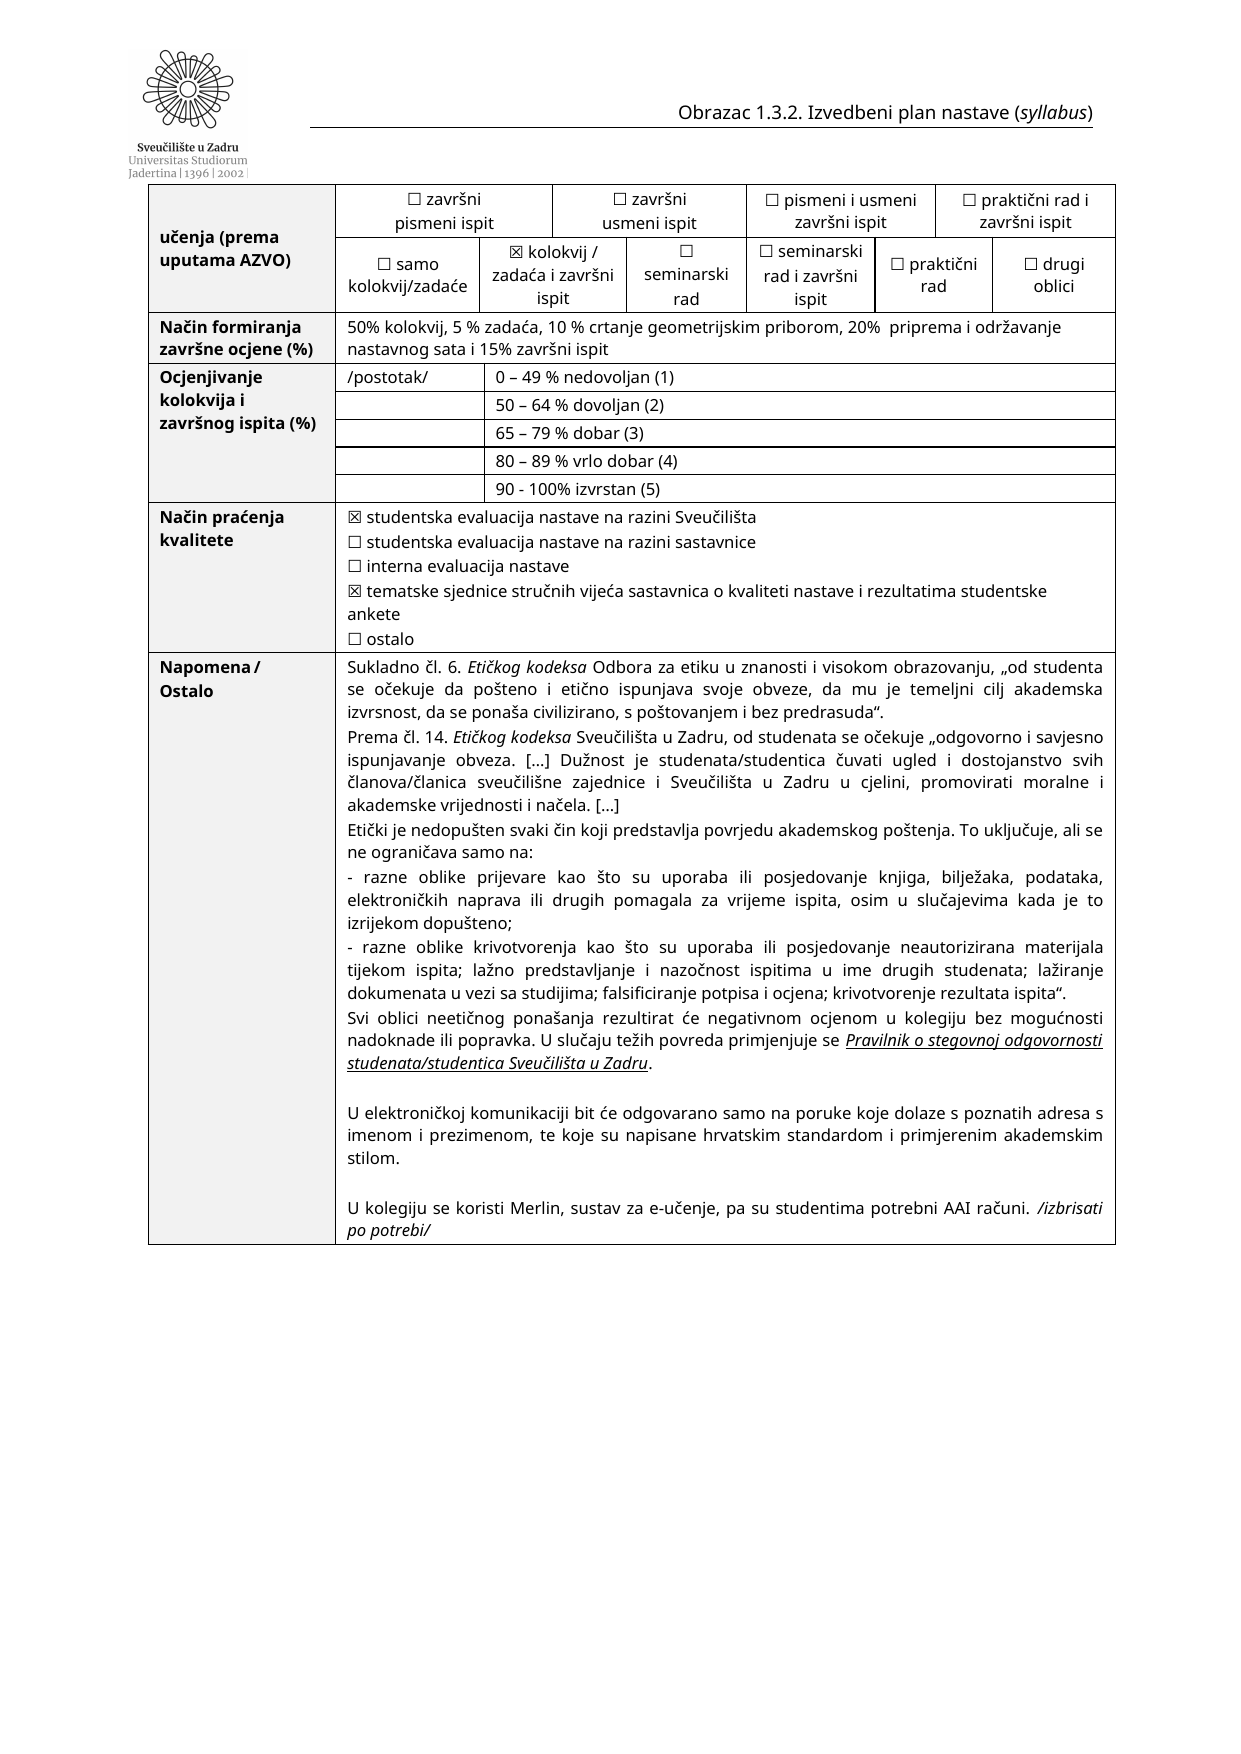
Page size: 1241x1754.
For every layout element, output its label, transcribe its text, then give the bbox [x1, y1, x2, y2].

table_cell studentska evaluacija nastave na razini Sveučilišta studentska evaluacija nastave na razini sastavnice interna evaluacija nastave tematske sjednice stručnih vijeća sastavnica o kvaliteti nastave i rezultatima studentske ankete ostalo [336, 503, 1115, 652]
table_cell 65 – 79 % dobar (3) [485, 420, 1115, 446]
table_cell 0 – 49 % nedovoljan (1) [485, 364, 1115, 391]
table_cell završni pismeni ispit [336, 185, 552, 237]
picture [128, 49, 248, 179]
table_cell Ocjenjivanje kolokvija i završnog ispita (%) [149, 364, 335, 502]
table_cell završni usmeni ispit [553, 185, 746, 237]
table_cell Sukladno čl. 6. Etičkog kodeksa Odbora za etiku u znanosti i visokom obrazovanju, „od studenta se očekuje da pošteno i etično ispunjava svoje obveze, da mu je temeljni cilj akademska izvrsnost, da se ponaša civilizirano, s poštovanjem i bez predrasuda“. Prema čl. 14. Etičkog kodeksa Sveučilišta u Zadru, od studenata se očekuje „odgovorno i savjesno ispunjavanje obveza. […] Dužnost je studenata/studentica čuvati ugled i dostojanstvo svih članova/članica sveučilišne zajednice i Sveučilišta u Zadru u cjelini, promovirati moralne i akademske vrijednosti i načela. […] Etički je nedopušten svaki čin koji predstavlja povrjedu akademskog poštenja. To uključuje, ali se ne ograničava samo na: - razne oblike prijevare kao što su uporaba ili posjedovanje knjiga, bilježaka, podataka, elektroničkih naprava ili drugih pomagala za vrijeme ispita, osim u slučajevima kada je to izrijekom dopušteno; - razne oblike krivotvorenja kao što su uporaba ili posjedovanje neautorizirana materijala tijekom ispita; lažno predstavljanje i nazočnost ispitima u ime drugih studenata; lažiranje dokumenata u vezi sa studijima; falsificiranje potpisa i ocjena; krivotvorenje rezultata ispita“. Svi oblici neetičnog ponašanja rezultirat će negativnom ocjenom u kolegiju bez mogućnosti nadoknade ili popravka. U slučaju težih povreda primjenjuje se Pravilnik o stegovnoj odgovornosti studenata/studentica Sveučilišta u Zadru. U elektroničkoj komunikaciji bit će odgovarano samo na poruke koje dolaze s poznatih adresa s imenom i prezimenom, te koje su napisane hrvatskim standardom i primjerenim akademskim stilom. U kolegiju se koristi Merlin, sustav za e-učenje, pa su studentima potrebni AAI računi. /izbrisati po potrebi/ [336, 653, 1115, 1244]
table_cell Način formiranja završne ocjene (%) [149, 313, 335, 363]
table_cell 50% kolokvij, 5 % zadaća, 10 % crtanje geometrijskim priborom, 20% priprema i održavanje nastavnog sata i 15% završni ispit [336, 313, 1115, 363]
table_cell 90 - 100% izvrstan (5) [485, 475, 1115, 502]
table_cell praktični rad [876, 238, 992, 312]
table_cell samo kolokvij/zadaće [336, 238, 479, 312]
table_cell [336, 420, 484, 446]
table_cell seminarski rad i završni ispit [747, 238, 874, 312]
table_cell 50 – 64 % dovoljan (2) [485, 392, 1115, 418]
table_cell praktični rad i završni ispit [936, 185, 1115, 237]
table_cell Provjera ishoda učenja (prema uputama AZVO) [149, 185, 335, 312]
table_cell [336, 392, 484, 418]
table_cell 80 – 89 % vrlo dobar (4) [485, 448, 1115, 474]
table_cell Napomena / Ostalo [149, 653, 335, 1244]
table_cell [336, 475, 484, 502]
table_cell seminarski rad [627, 238, 746, 312]
table_cell [336, 448, 484, 474]
table_cell kolokvij / zadaća i završni ispit [480, 238, 626, 312]
table_cell /postotak/ [336, 364, 484, 391]
table_cell pismeni i usmeni završni ispit [747, 185, 935, 237]
table_cell drugi oblici [993, 238, 1115, 312]
table_cell Način praćenja kvalitete [149, 503, 335, 652]
